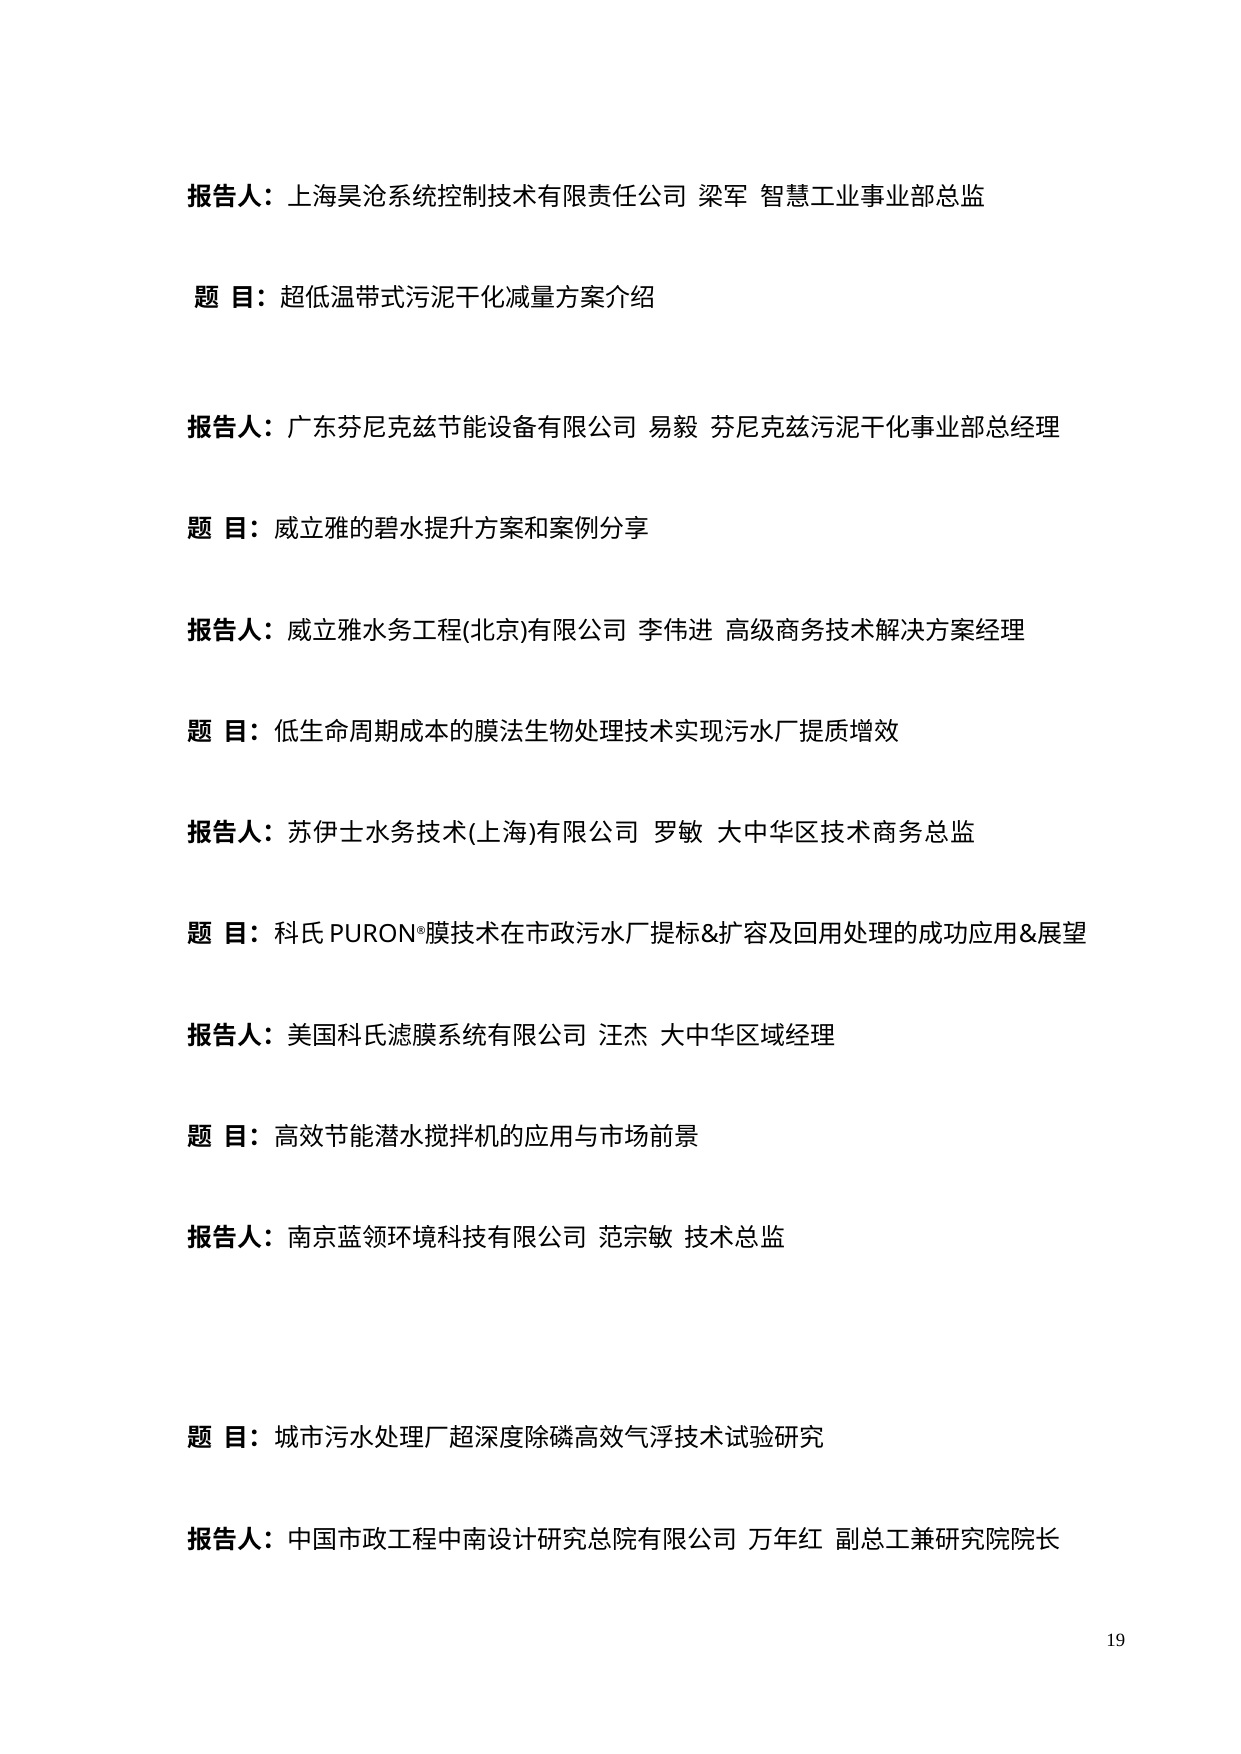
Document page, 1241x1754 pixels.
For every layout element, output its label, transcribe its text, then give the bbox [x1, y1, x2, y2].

text 题 目：科氏PURON®膜技术在市政污水厂提标&扩容及回用处理的成功应用&展望 [187, 899, 1125, 964]
text 报告人：苏伊士水务技术(上海)有限公司 罗敏 大中华区技术商务总监 [187, 798, 1125, 863]
text 题 目：低生命周期成本的膜法生物处理技术实现污水厂提质增效 [187, 697, 1125, 762]
text 报告人：上海昊沧系统控制技术有限责任公司 梁军 智慧工业事业部总监 [187, 162, 1125, 227]
text 报告人：威立雅水务工程(北京)有限公司 李伟进 高级商务技术解决方案经理 [187, 596, 1125, 661]
text 题 目：城市污水处理厂超深度除磷高效气浮技术试验研究 [187, 1403, 1125, 1468]
text 题 目：超低温带式污泥干化减量方案介绍 报告人：广东芬尼克兹节能设备有限公司 易毅 芬尼克兹污泥干化事业部总经理 [187, 263, 1125, 458]
text 报告人：美国科氏滤膜系统有限公司 汪杰 大中华区域经理 [187, 1001, 1125, 1066]
text 题 目：高效节能潜水搅拌机的应用与市场前景 [187, 1102, 1125, 1167]
text 题 目：威立雅的碧水提升方案和案例分享 [187, 494, 1125, 559]
text 报告人：中国市政工程中南设计研究总院有限公司 万年红 副总工兼研究院院长 [187, 1505, 1125, 1570]
text 报告人：南京蓝领环境科技有限公司 范宗敏 技术总监 [187, 1203, 1125, 1268]
